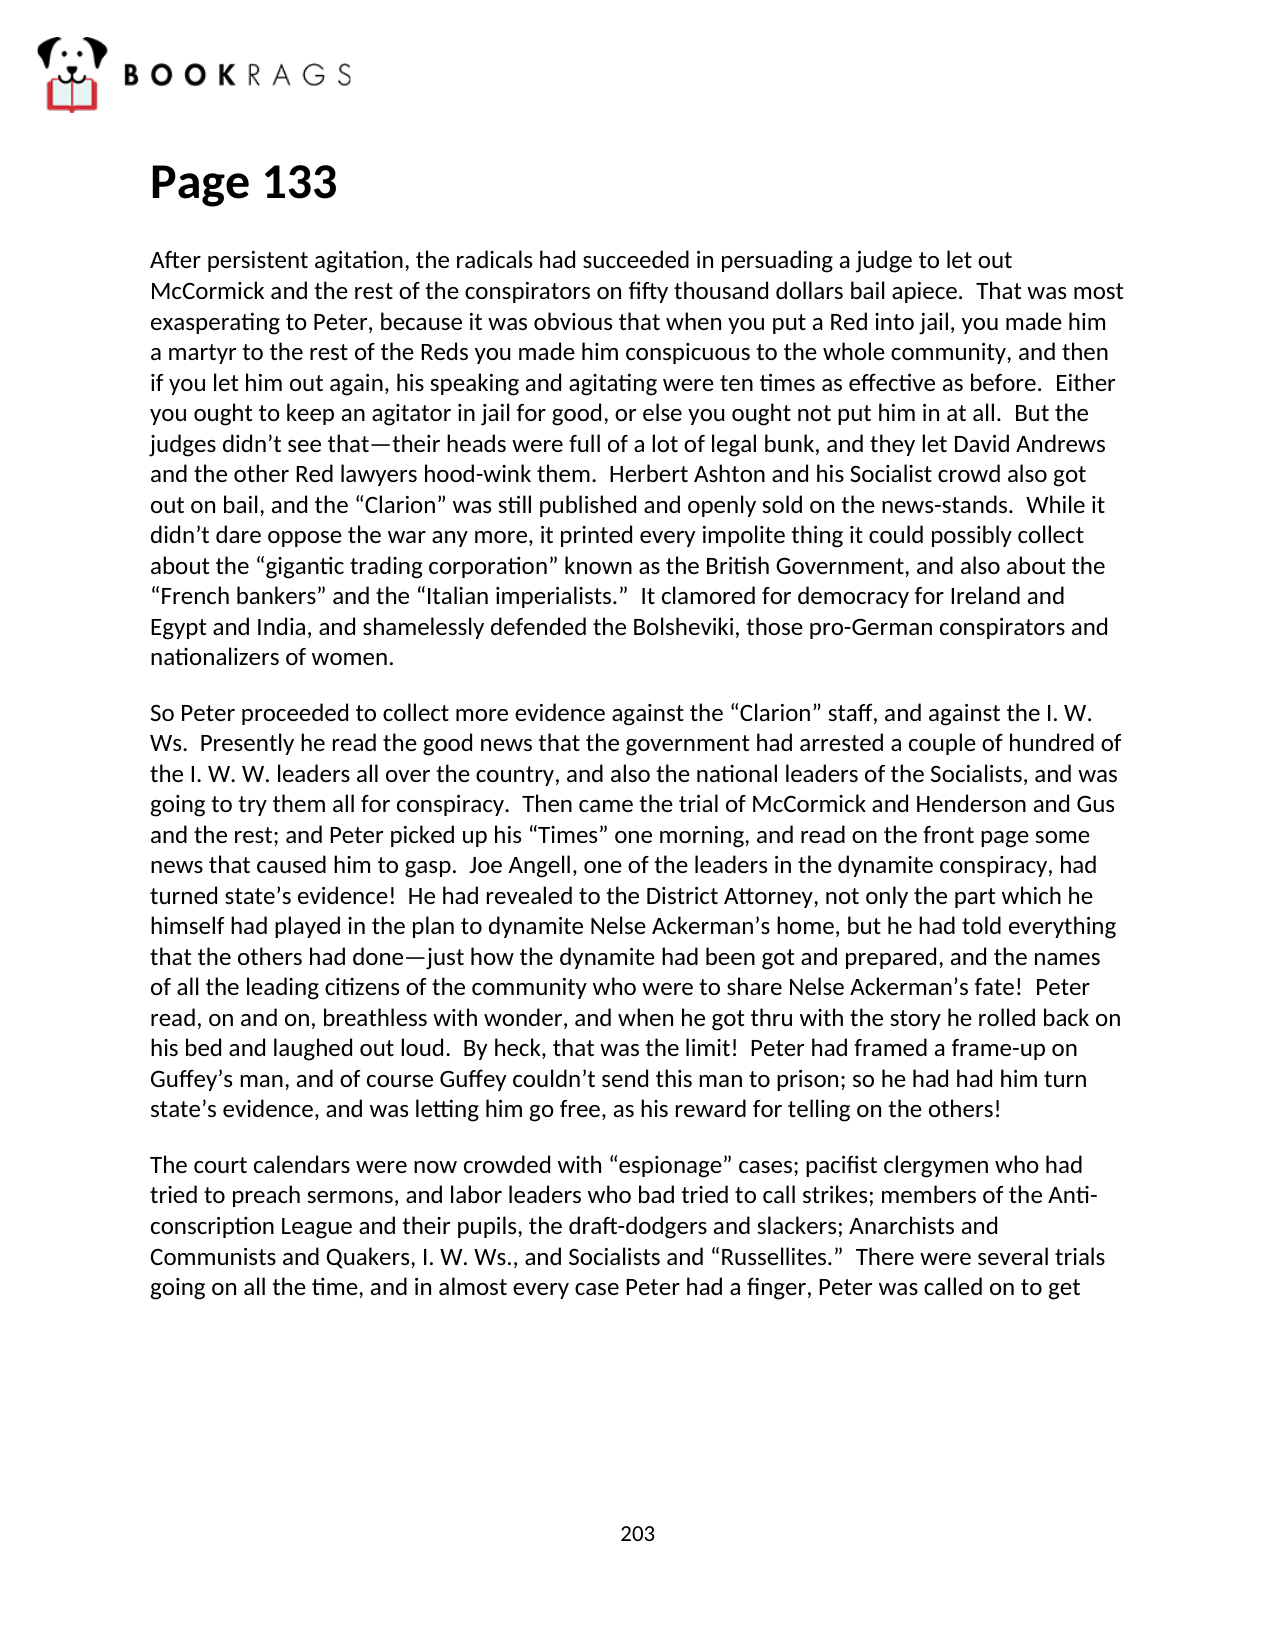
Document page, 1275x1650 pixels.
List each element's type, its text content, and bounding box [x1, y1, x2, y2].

text Page 133 [150, 150, 1125, 211]
text After persistent agitation, the radicals had succeeded in persuading a judge to let out McCormick and the rest of the conspirators on fifty thousand dollars bail apiece. That was most exasperating to Peter, because it was obvious that when you put a Red into jail, you made him a martyr to the rest of the Reds you made him conspicuous to the whole community, and then if you let him out again, his speaking and agitating were ten times as effective as before. Either you ought to keep an agitator in jail for good, or else you ought not put him in at all. But the judges didn’t see that—­their heads were full of a lot of legal bunk, and they let David Andrews and the other Red lawyers hood-wink them. Herbert Ashton and his Socialist crowd also got out on bail, and the “Clarion” was still published and openly sold on the news-stands. While it didn’t dare oppose the war any more, it printed every impolite thing it could possibly collect about the “gigantic trading corporation” known as the British Government, and also about the “French bankers” and the “Italian imperialists.” It clamored for democracy for Ireland and Egypt and India, and shamelessly defended the Bolsheviki, those pro-German conspirators and nationalizers of women. [150, 244, 1125, 672]
text So Peter proceeded to collect more evidence against the “Clarion” staff, and against the I. W. Ws. Presently he read the good news that the government had arrested a couple of hundred of the I. W. W. leaders all over the country, and also the national leaders of the Socialists, and was going to try them all for conspiracy. Then came the trial of McCormick and Henderson and Gus and the rest; and Peter picked up his “Times” one morning, and read on the front page some news that caused him to gasp. Joe Angell, one of the leaders in the dynamite conspiracy, had turned state’s evidence! He had revealed to the District Attorney, not only the part which he himself had played in the plan to dynamite Nelse Ackerman’s home, but he had told everything that the others had done—­just how the dynamite had been got and prepared, and the names of all the leading citizens of the community who were to share Nelse Ackerman’s fate! Peter read, on and on, breathless with wonder, and when he got thru with the story he rolled back on his bed and laughed out loud. By heck, that was the limit! Peter had framed a frame-up on Guffey’s man, and of course Guffey couldn’t send this man to prison; so he had had him turn state’s evidence, and was letting him go free, as his reward for telling on the others! [150, 697, 1125, 1124]
text The court calendars were now crowded with “espionage” cases; pacifist clergymen who had tried to preach sermons, and labor leaders who bad tried to call strikes; members of the Anti-conscription League and their pupils, the draft-dodgers and slackers; Anarchists and Communists and Quakers, I. W. Ws., and Socialists and “Russellites.” There were several trials going on all the time, and in almost every case Peter had a finger, Peter was called on to get [150, 1149, 1125, 1302]
picture [37, 37, 351, 113]
